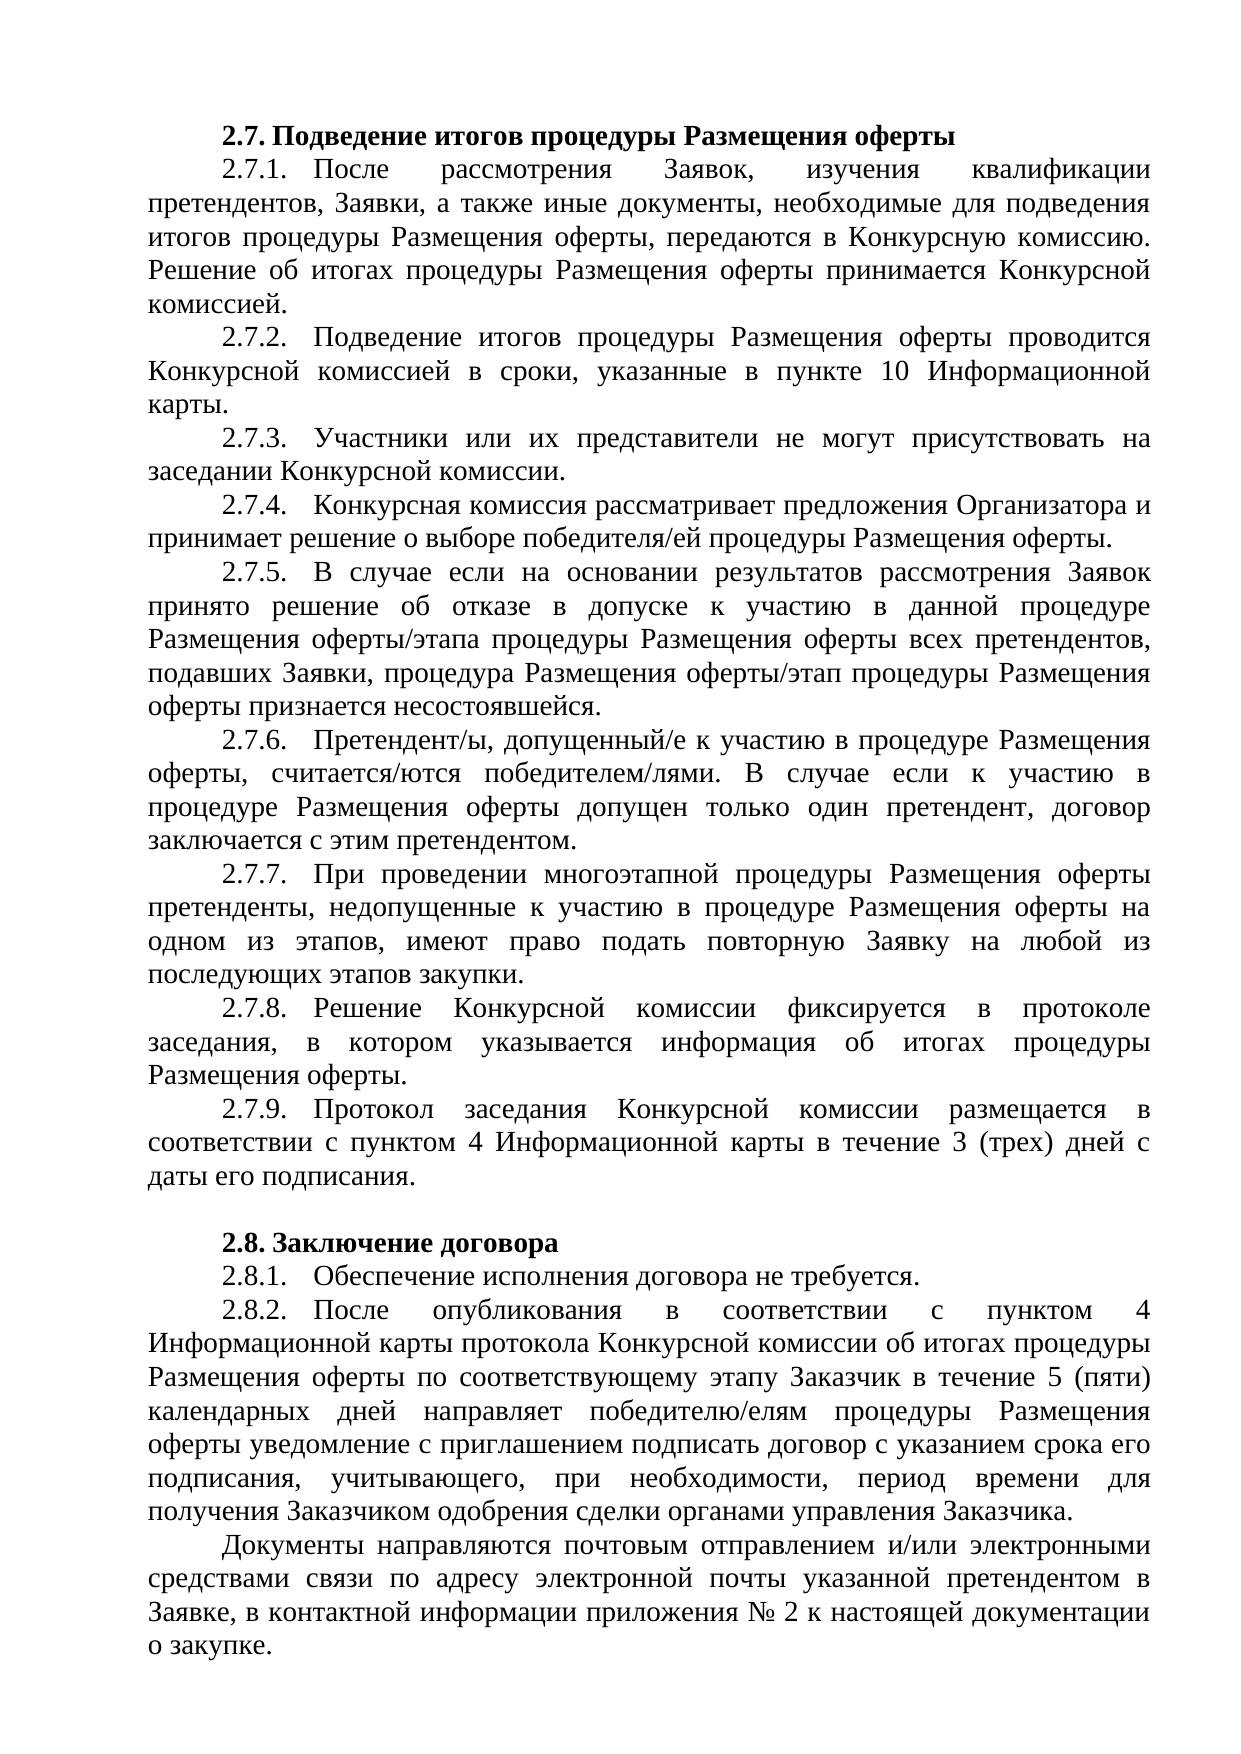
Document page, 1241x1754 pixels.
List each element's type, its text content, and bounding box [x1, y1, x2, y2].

list Конкурсная комиссия рассматривает предложения Организатора и принимает решение о выборе победителя/ей процедуры Размещения оферты. [148, 487, 1152, 554]
list Подведение итогов процедуры Размещения оферты проводится Конкурсной комиссией в сроки, указанные в пункте 10 Информационной карты. [148, 319, 1152, 420]
list После рассмотрения Заявок, изучения квалификации претендентов, Заявки, а также иные документы, необходимые для подведения итогов процедуры Размещения оферты, передаются в Конкурсную комиссию. Решение об итогах процедуры Размещения оферты принимается Конкурсной комиссией. [148, 152, 1152, 319]
list В случае если на основании результатов рассмотрения Заявок принято решение об отказе в допуске к участию в данной процедуре Размещения оферты/этапа процедуры Размещения оферты всех претендентов, подавших Заявки, процедура Размещения оферты/этап процедуры Размещения оферты признается несостоявшейся. [148, 554, 1152, 722]
list После опубликования в соответствии с пунктом 4 Информационной карты протокола Конкурсной комиссии об итогах процедуры Размещения оферты по соответствующему этапу Заказчик в течение 5 (пяти) календарных дней направляет победителю/елям процедуры Размещения оферты уведомление с приглашением подписать договор с указанием срока его подписания, учитывающего, при необходимости, период времени для получения Заказчиком одобрения сделки органами управления Заказчика. [148, 1292, 1152, 1527]
subtitle Подведение итогов процедуры Размещения оферты [148, 118, 1152, 152]
list При проведении многоэтапной процедуры Размещения оферты претенденты, недопущенные к участию в процедуре Размещения оферты на одном из этапов, имеют право подать повторную Заявку на любой из последующих этапов закупки. [148, 856, 1152, 990]
subtitle Заключение договора [148, 1225, 1152, 1258]
list Обеспечение исполнения договора не требуется. [148, 1258, 1152, 1292]
text Документы направляются почтовым отправлением и/или электронными средствами связи по адресу электронной почты указанной претендентом в Заявке, в контактной информации приложения № 2 к настоящей документации о закупке. [148, 1527, 1152, 1661]
list Решение Конкурсной комиссии фиксируется в протоколе заседания, в котором указывается информация об итогах процедуры Размещения оферты. [148, 990, 1152, 1091]
list Участники или их представители не могут присутствовать на заседании Конкурсной комиссии. [148, 420, 1152, 487]
list Претендент/ы, допущенный/е к участию в процедуре Размещения оферты, считается/ются победителем/лями. В случае если к участию в процедуре Размещения оферты допущен только один претендент, договор заключается с этим претендентом. [148, 722, 1152, 856]
list Протокол заседания Конкурсной комиссии размещается в соответствии с пунктом 4 Информационной карты в течение 3 (трех) дней с даты его подписания. [148, 1091, 1152, 1191]
